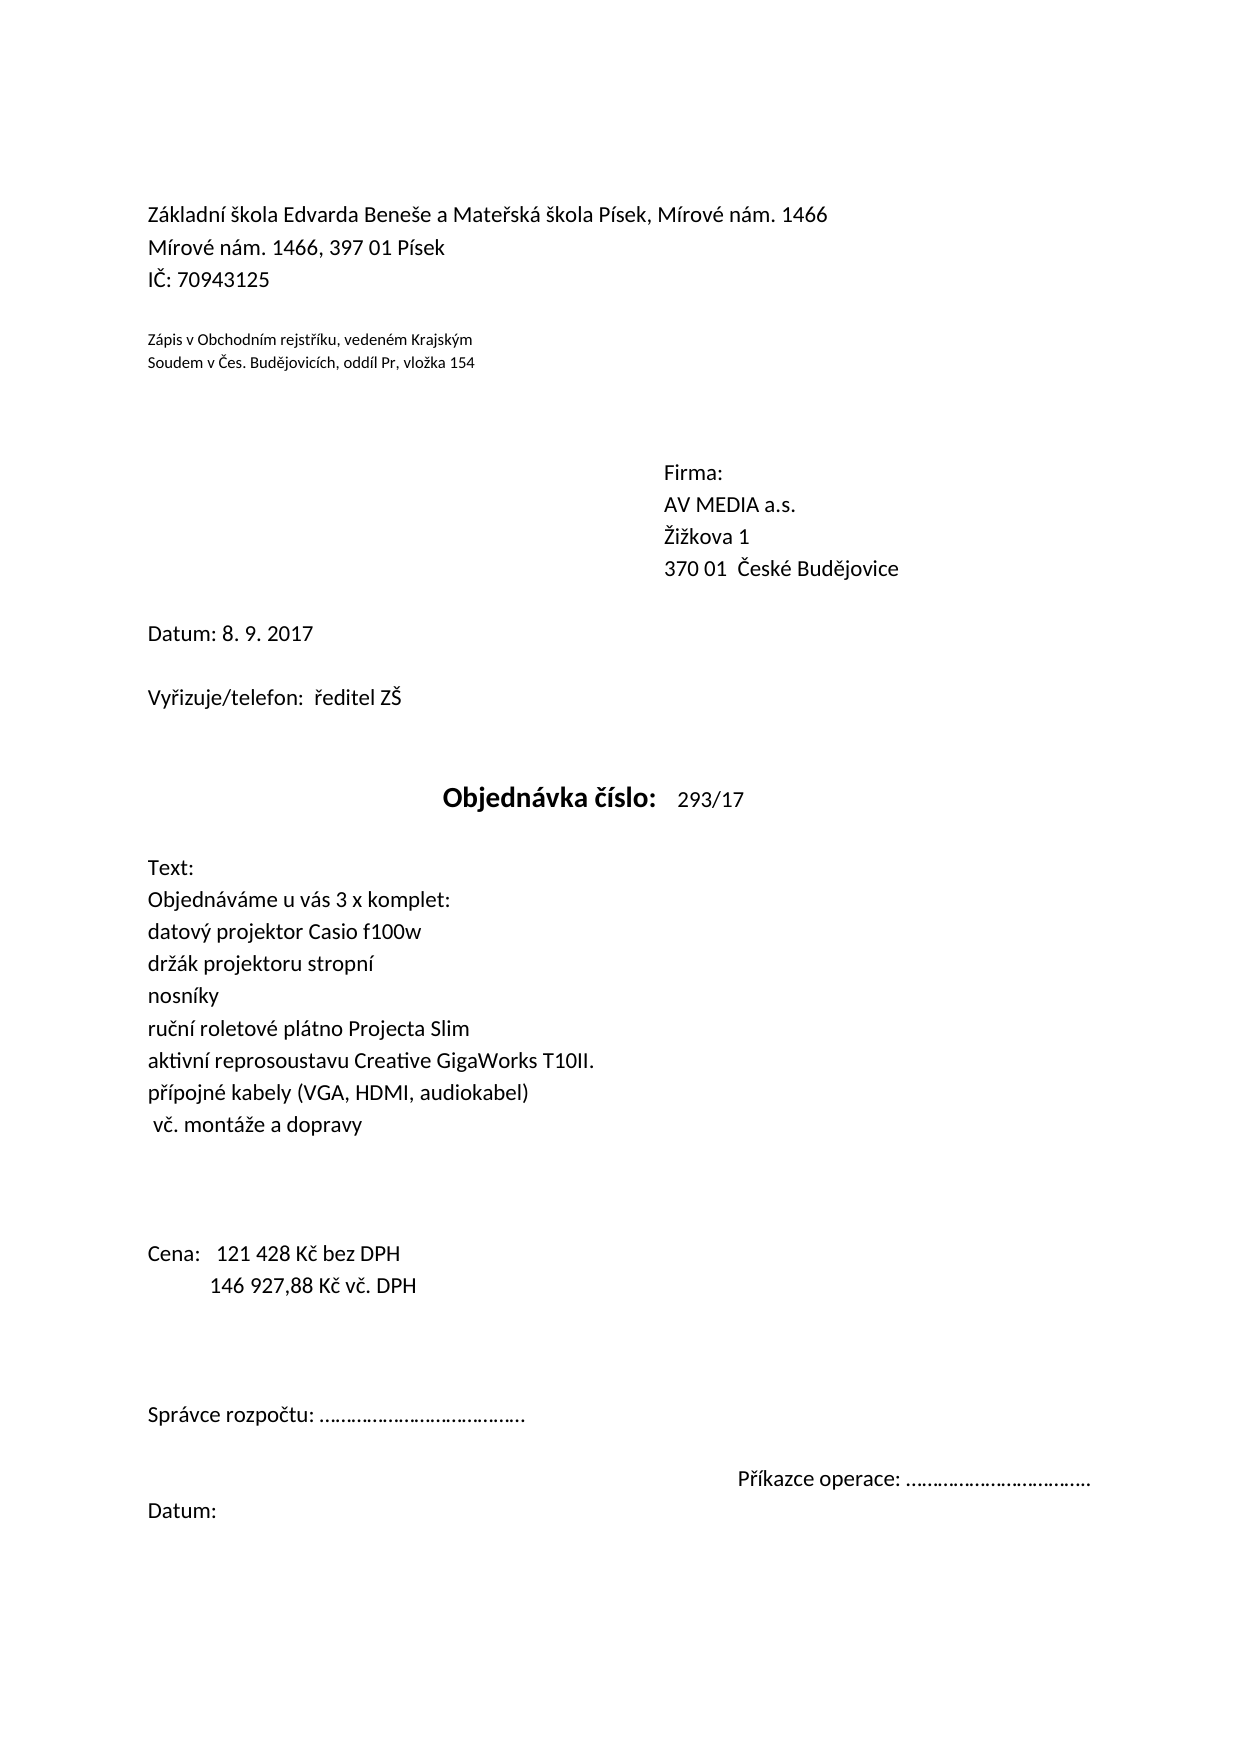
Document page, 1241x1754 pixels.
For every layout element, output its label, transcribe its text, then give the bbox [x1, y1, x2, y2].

text Objednáváme u vás 3 x komplet: [148, 885, 1093, 913]
text Vyřizuje/telefon: ředitel ZŠ [148, 683, 1093, 711]
text nosníky [148, 981, 1093, 1009]
text Soudem v Čes. Budějovicích, oddíl Pr, vložka 154 [148, 353, 1093, 373]
text Příkazce operace: …………………………….. [148, 1464, 1093, 1492]
text Žižkova 1 [148, 522, 1093, 550]
text AV MEDIA a.s. [148, 490, 1093, 518]
text přípojné kabely (VGA, HDMI, audiokabel) [148, 1078, 1093, 1106]
text Základní škola Edvarda Beneše a Mateřská škola Písek, Mírové nám. 1466 [148, 201, 1093, 229]
text Datum: 8. 9. 2017 [148, 619, 1093, 647]
text IČ: 70943125 [148, 265, 1093, 293]
text Správce rozpočtu: ………………………………… [148, 1400, 1093, 1428]
text ruční roletové plátno Projecta Slim [148, 1014, 1093, 1042]
text 370 01 České Budějovice [148, 554, 1093, 582]
text Firma: [148, 458, 1093, 486]
text 146 927,88 Kč vč. DPH [148, 1271, 1093, 1299]
text Objednávka číslo: 293/17 [148, 779, 1093, 815]
text držák projektoru stropní [148, 949, 1093, 977]
text datový projektor Casio f100w [148, 917, 1093, 945]
text Cena: 121 428 Kč bez DPH [148, 1239, 1093, 1267]
text aktivní reprosoustavu Creative GigaWorks T10II. [148, 1046, 1093, 1074]
text Datum: [148, 1496, 1093, 1524]
text Text: [148, 853, 1093, 881]
text vč. montáže a dopravy [148, 1110, 1093, 1138]
text Zápis v Obchodním rejstříku, vedeném Krajským [148, 329, 1093, 350]
text Mírové nám. 1466, 397 01 Písek [148, 233, 1093, 261]
